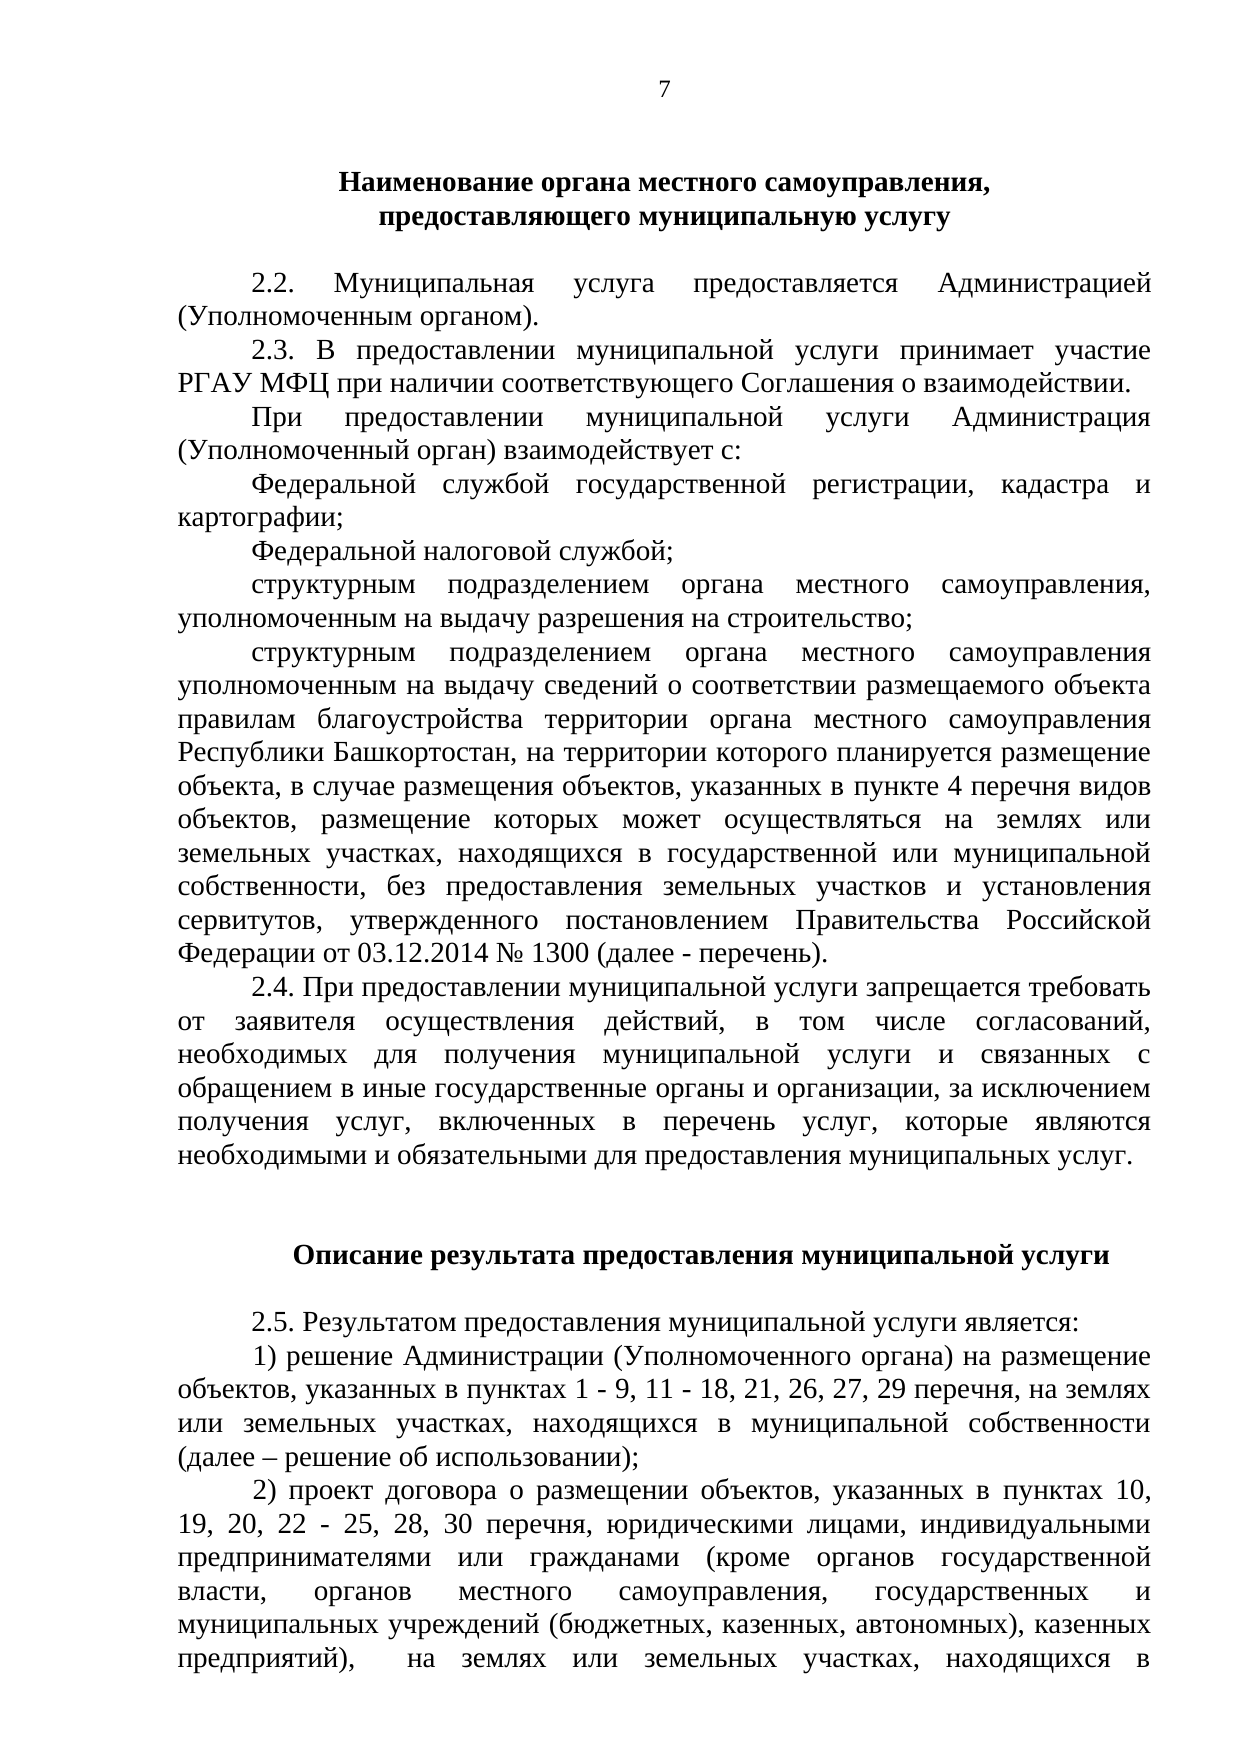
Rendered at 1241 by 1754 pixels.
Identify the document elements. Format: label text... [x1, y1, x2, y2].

text Наименование органа местного самоуправления, [177, 164, 1152, 198]
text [177, 1472, 1152, 1673]
text Федеральной службой государственной регистрации, кадастра и картографии; [177, 466, 1152, 533]
text структурным подразделением органа местного самоуправления уполномоченным на выдачу сведений о соответствии размещаемого объекта правилам благоустройства территории органа местного самоуправления Республики Башкортостан, на территории которого планируется размещение объекта, в случае размещения объектов, указанных в пункте 4 перечня видов объектов, размещение которых может осуществляться на землях или земельных участках, находящихся в государственной или муниципальной собственности, без предоставления земельных участков и установления сервитутов, утвержденного постановлением Правительства Российской Федерации от 03.12.2014 № 1300 (далее - перечень). [177, 634, 1152, 969]
text 2.2. Муниципальная услуга предоставляется Администрацией (Уполномоченным органом). [177, 265, 1152, 332]
text Федеральной налоговой службой; [177, 533, 1152, 567]
text 1) решение Администрации (Уполномоченного органа) на размещение объектов, указанных в пунктах 1 - 9, 11 - 18, 21, 26, 27, 29 перечня, на землях или земельных участках, находящихся в муниципальной собственности (далее – решение об использовании); [177, 1338, 1152, 1472]
text При предоставлении муниципальной услуги Администрация (Уполномоченный орган) взаимодействует с: [177, 399, 1152, 466]
text 2.5. Результатом предоставления муниципальной услуги является: [177, 1304, 1152, 1338]
text Описание результата предоставления муниципальной услуги [177, 1237, 1152, 1271]
text структурным подразделением органа местного самоуправления, уполномоченным на выдачу разрешения на строительство; [177, 567, 1152, 634]
text 2.3. В предоставлении муниципальной услуги принимает участие РГАУ МФЦ при наличии соответствующего Соглашения о взаимодействии. [177, 332, 1152, 399]
text предоставляющего муниципальную услугу [177, 198, 1152, 231]
text 2.4. При предоставлении муниципальной услуги запрещается требовать от заявителя осуществления действий, в том числе согласований, необходимых для получения муниципальной услуги и связанных с обращением в иные государственные органы и организации, за исключением получения услуг, включенных в перечень услуг, которые являются необходимыми и обязательными для предоставления муниципальных услуг. [177, 969, 1152, 1170]
